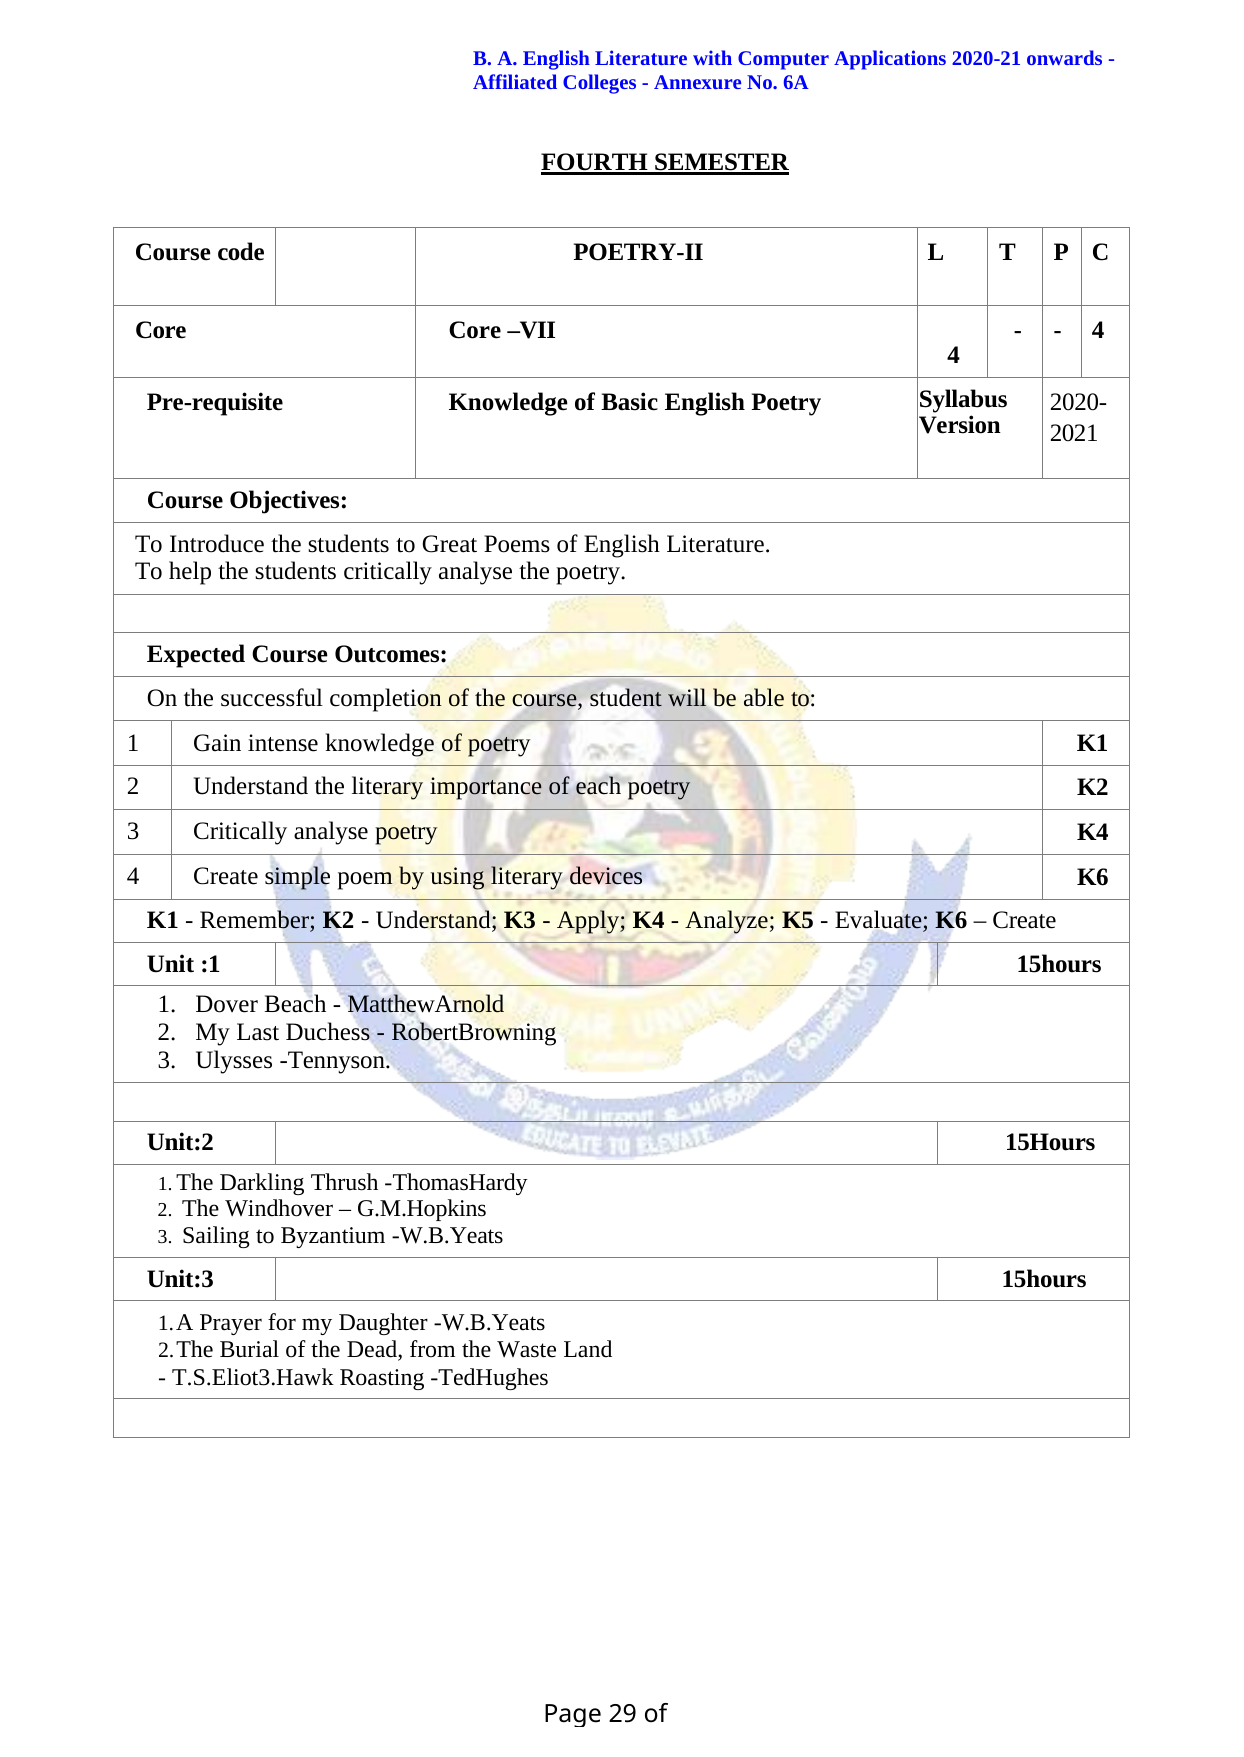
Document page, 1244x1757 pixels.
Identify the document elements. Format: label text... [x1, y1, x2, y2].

table_cell A Prayer for my Daughter -W.B.Yeats The Burial of the Dead, from the Waste Land - T.S.Eliot3.Hawk Roasting -TedHughes [114, 1301, 1129, 1398]
table_cell Syllabus Version [918, 378, 1042, 478]
table_cell [114, 1083, 1129, 1121]
table_cell K2 [1043, 766, 1129, 809]
table_cell [276, 1258, 937, 1300]
table_cell 2 [114, 766, 171, 809]
table_cell Understand the literary importance of each poetry [172, 766, 1042, 809]
table_cell K4 [1043, 810, 1129, 854]
table_cell 4 [1082, 306, 1129, 377]
table_cell 15hours [938, 943, 1129, 985]
table_cell - [988, 306, 1042, 377]
table_cell Expected Course Outcomes: [114, 633, 1129, 676]
table_cell To Introduce the students to Great Poems of English Literature. To help the students critically analyse the poetry. [114, 523, 1129, 593]
table_cell [114, 595, 1129, 632]
table_cell [114, 1399, 1129, 1437]
table_header L [918, 228, 987, 304]
table_header P [1043, 228, 1081, 304]
table_cell On the successful completion of the course, student will be able to: [114, 677, 1129, 720]
table_header C [1082, 228, 1129, 304]
table_cell The Darkling Thrush -ThomasHardy The Windhover – G.M.Hopkins Sailing to Byzantium -W.B.Yeats [114, 1165, 1129, 1257]
table_cell 3 [114, 810, 171, 854]
table_cell 2020- 2021 [1043, 378, 1129, 478]
table_header T [988, 228, 1042, 304]
table_header POETRY-II [416, 228, 917, 304]
table_cell Core –VII [416, 306, 917, 377]
table_cell [276, 1122, 937, 1164]
table_cell [276, 943, 937, 985]
subtitle FOURTH SEMESTER [253, 147, 1077, 176]
table_cell 15Hours [938, 1122, 1129, 1164]
table_cell 4 [114, 855, 171, 899]
table_cell 4 [918, 306, 987, 377]
table_cell Dover Beach - MatthewArnold My Last Duchess - RobertBrowning Ulysses -Tennyson. [114, 986, 1129, 1082]
table_cell Critically analyse poetry [172, 810, 1042, 854]
table_cell Unit :1 [114, 943, 275, 985]
table_cell K6 [1043, 855, 1129, 899]
table_cell Core [114, 306, 415, 377]
table_header [276, 228, 415, 304]
table_cell Unit:2 [114, 1122, 275, 1164]
table_cell 1 [114, 721, 171, 764]
table_cell - [1043, 306, 1081, 377]
table_cell Gain intense knowledge of poetry [172, 721, 1042, 764]
table_header Course code [114, 228, 275, 304]
table_cell 15hours [938, 1258, 1129, 1300]
table_cell Create simple poem by using literary devices [172, 855, 1042, 899]
table_cell K1 - Remember; K2 - Understand; K3 - Apply; K4 - Analyze; K5 - Evaluate; K6 – Create [114, 900, 1129, 942]
table_cell Pre-requisite [114, 378, 415, 478]
table_cell Unit:3 [114, 1258, 275, 1300]
table_cell K1 [1043, 721, 1129, 764]
table_cell Knowledge of Basic English Poetry [416, 378, 917, 478]
table_cell Course Objectives: [114, 479, 1129, 522]
